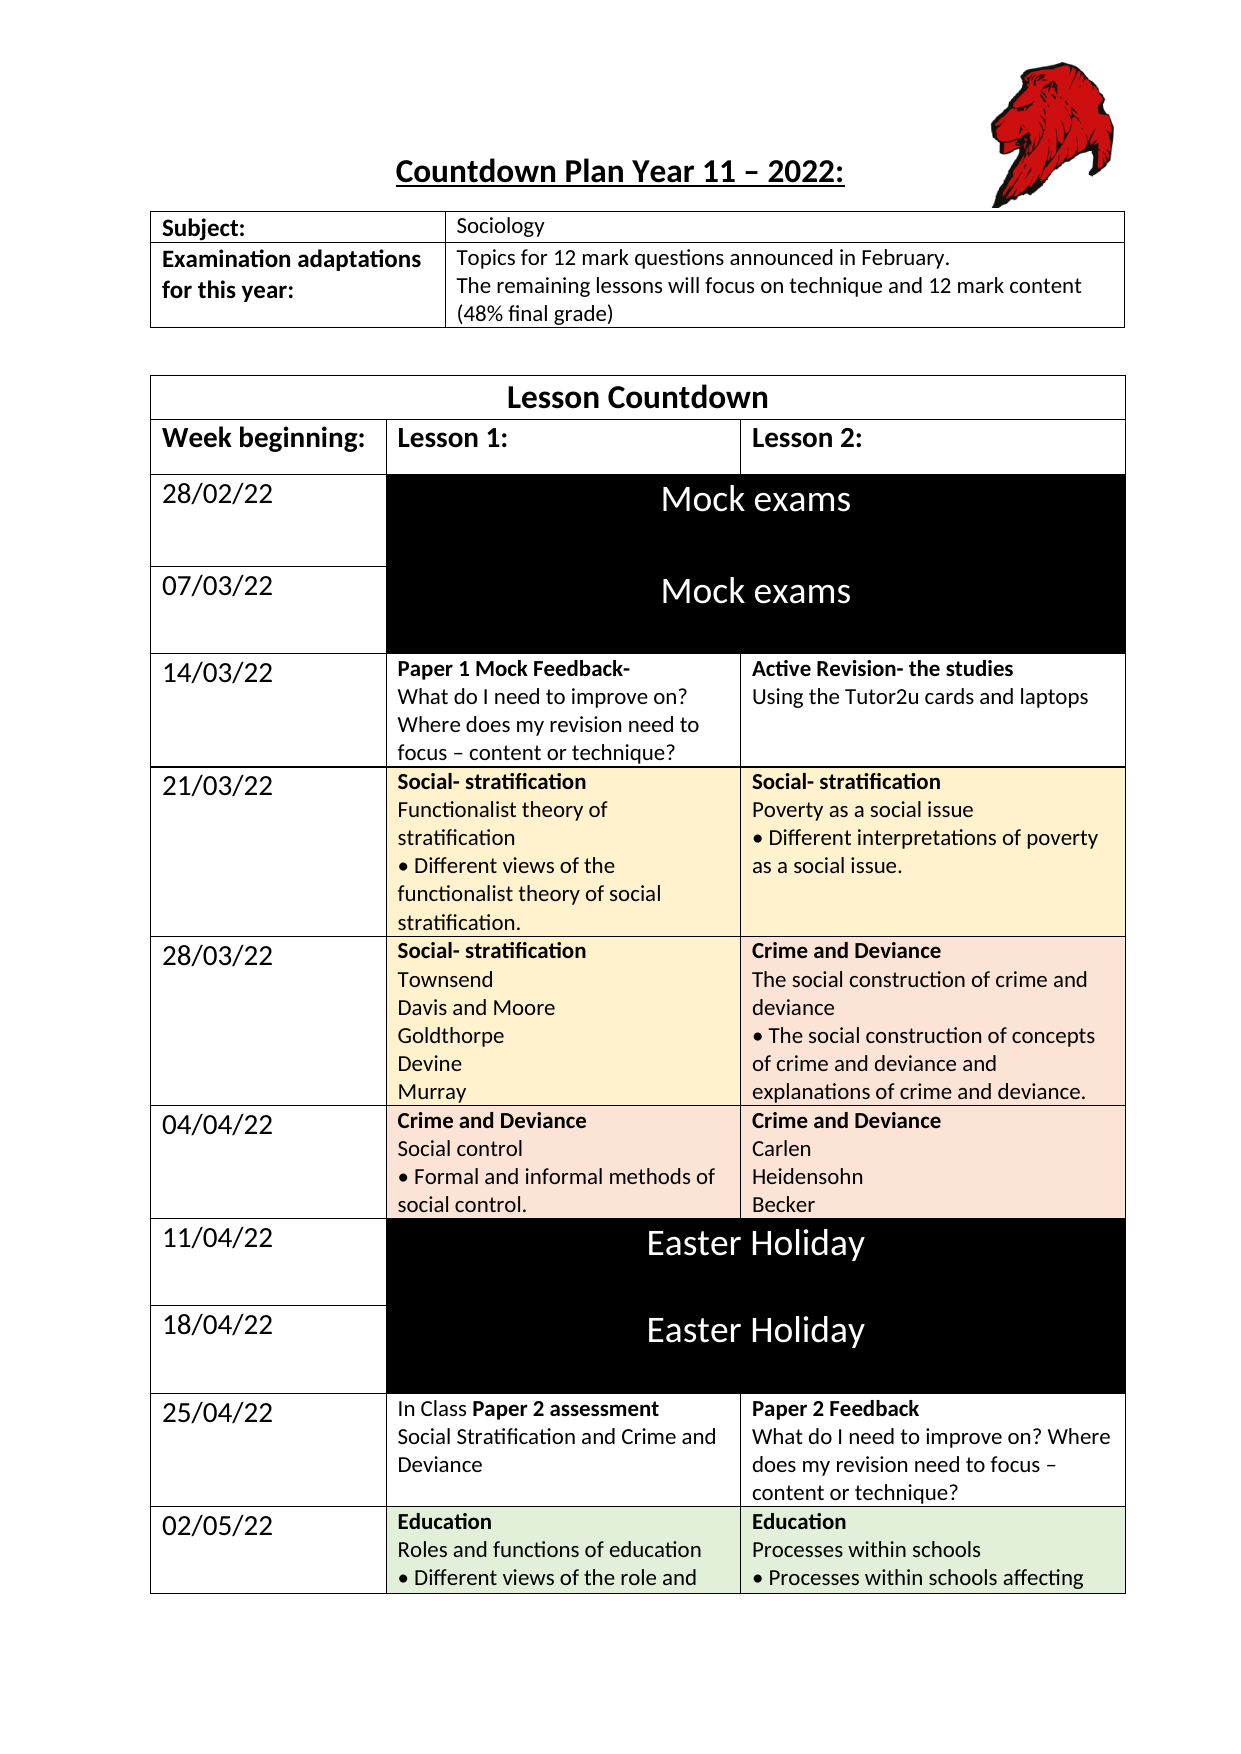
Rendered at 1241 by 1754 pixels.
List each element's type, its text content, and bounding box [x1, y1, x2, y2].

table_cell Lesson 1: [387, 420, 740, 474]
table_cell Social- stratification Functionalist theory of stratification • Different views of the functionalist theory of social stratification. [387, 768, 740, 936]
table_cell Mock exams [387, 475, 1125, 566]
table_cell 25/04/22 [151, 1394, 386, 1506]
table_cell 28/03/22 [151, 937, 386, 1105]
table_cell 21/03/22 [151, 768, 386, 936]
table_cell Social- stratification Poverty as a social issue • Different interpretations of poverty as a social issue. [741, 768, 1125, 936]
table_header Subject: [151, 212, 445, 242]
table_cell 11/04/22 [151, 1219, 386, 1305]
table_header Lesson Countdown [151, 376, 1125, 418]
table_cell In Class Paper 2 assessment Social Stratification and Crime and Deviance [387, 1394, 740, 1506]
table_cell Paper 2 Feedback What do I need to improve on? Where does my revision need to focus – content or technique? [741, 1394, 1125, 1506]
table_cell Crime and Deviance Social control • Formal and informal methods of social control. [387, 1106, 740, 1218]
table_cell Lesson 2: [741, 420, 1125, 474]
table_cell Examination adaptations for this year: [151, 243, 445, 327]
table_cell Week beginning: [151, 420, 386, 474]
table_cell Active Revision- the studies Using the Tutor2u cards and laptops [741, 654, 1125, 766]
table_cell Easter Holiday [387, 1219, 1125, 1305]
text Countdown Plan Year 11 – 2022: [150, 150, 1090, 191]
table_cell 28/02/22 [151, 475, 386, 566]
table_header Sociology [446, 212, 1124, 242]
table_cell 14/03/22 [151, 654, 386, 766]
table_cell Easter Holiday [387, 1306, 1125, 1393]
table_cell Paper 1 Mock Feedback- What do I need to improve on? Where does my revision need to focus – content or technique? [387, 654, 740, 766]
table_cell Crime and Deviance The social construction of crime and deviance • The social construction of concepts of crime and deviance and explanations of crime and deviance. [741, 937, 1125, 1105]
table_cell 07/03/22 [151, 567, 386, 653]
picture [978, 60, 1125, 208]
table_cell 02/05/22 [151, 1507, 386, 1593]
table_cell Social- stratification Townsend Davis and Moore Goldthorpe Devine Murray [387, 937, 740, 1105]
table_cell Mock exams [387, 567, 1125, 653]
table_cell Crime and Deviance Carlen Heidensohn Becker [741, 1106, 1125, 1218]
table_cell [387, 1507, 740, 1593]
table_cell 04/04/22 [151, 1106, 386, 1218]
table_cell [741, 1507, 1125, 1593]
table_cell 18/04/22 [151, 1306, 386, 1393]
table_cell Topics for 12 mark questions announced in February. The remaining lessons will focus on technique and 12 mark content (48% final grade) [446, 243, 1124, 327]
